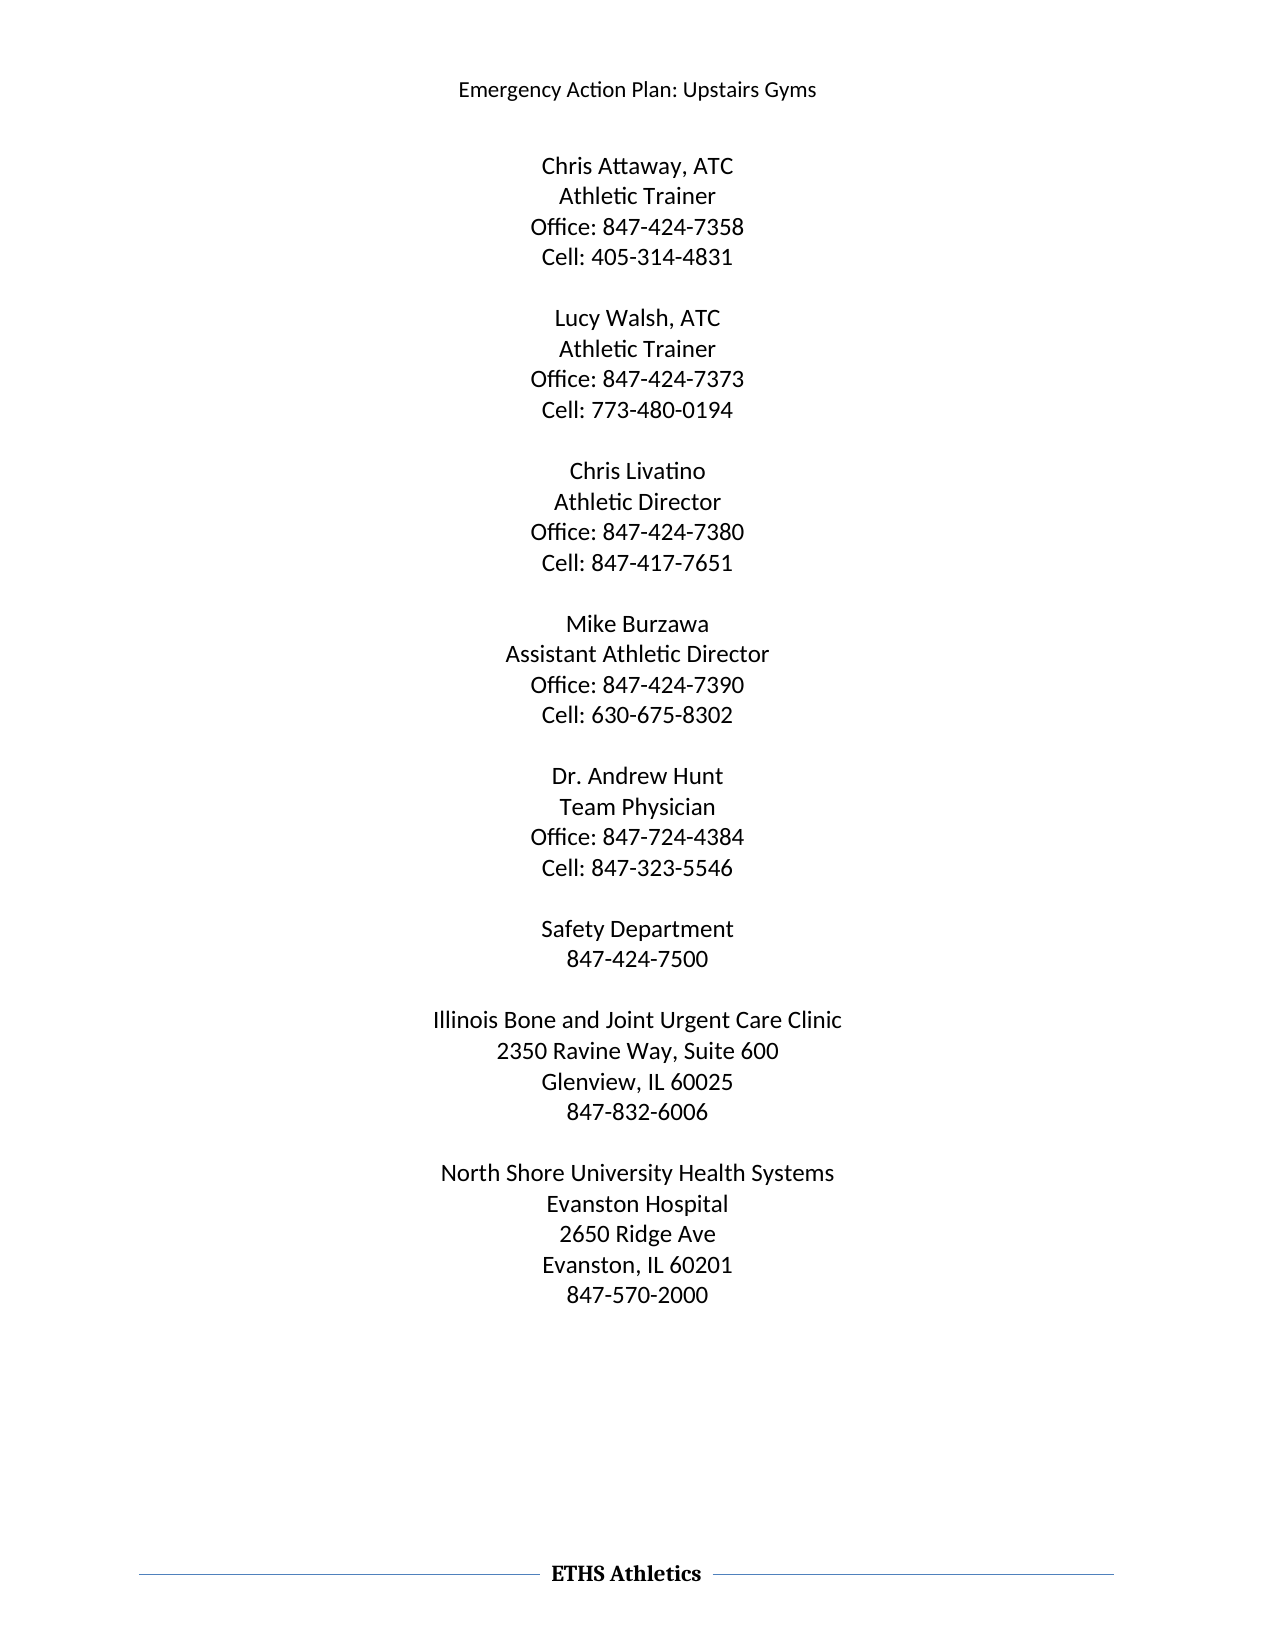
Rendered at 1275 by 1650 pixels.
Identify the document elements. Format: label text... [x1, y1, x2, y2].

text Assistant Athletic Director [150, 638, 1125, 669]
text Cell: 847-323-5546 [150, 852, 1125, 882]
text Lucy Walsh, ATC [150, 303, 1125, 333]
text Cell: 630-675-8302 [150, 699, 1125, 730]
text Office: 847-424-7373 [150, 364, 1125, 394]
text Office: 847-424-7358 [150, 211, 1125, 242]
text Office: 847-424-7390 [150, 669, 1125, 699]
text Cell: 405-314-4831 [150, 242, 1125, 272]
text Athletic Trainer [150, 333, 1125, 364]
text Glenview, IL 60025 [150, 1066, 1125, 1096]
text Evanston, IL 60201 [150, 1249, 1125, 1279]
text Athletic Director [150, 486, 1125, 516]
text Mike Burzawa [150, 608, 1125, 638]
text Cell: 847-417-7651 [150, 547, 1125, 577]
text Evanston Hospital [150, 1188, 1125, 1218]
text Team Physician [150, 791, 1125, 821]
text Safety Department [150, 913, 1125, 943]
text 847-832-6006 [150, 1096, 1125, 1127]
text 2650 Ridge Ave [150, 1218, 1125, 1249]
text Office: 847-424-7380 [150, 516, 1125, 547]
text Illinois Bone and Joint Urgent Care Clinic [150, 1004, 1125, 1035]
text North Shore University Health Systems [150, 1157, 1125, 1188]
text 847-424-7500 [150, 943, 1125, 974]
text 2350 Ravine Way, Suite 600 [150, 1035, 1125, 1066]
text Dr. Andrew Hunt [150, 760, 1125, 791]
text Athletic Trainer [150, 181, 1125, 211]
text 847-570-2000 [150, 1279, 1125, 1310]
text Chris Attaway, ATC [150, 150, 1125, 181]
text Cell: 773-480-0194 [150, 394, 1125, 425]
text Office: 847-724-4384 [150, 821, 1125, 852]
text Chris Livatino [150, 455, 1125, 486]
